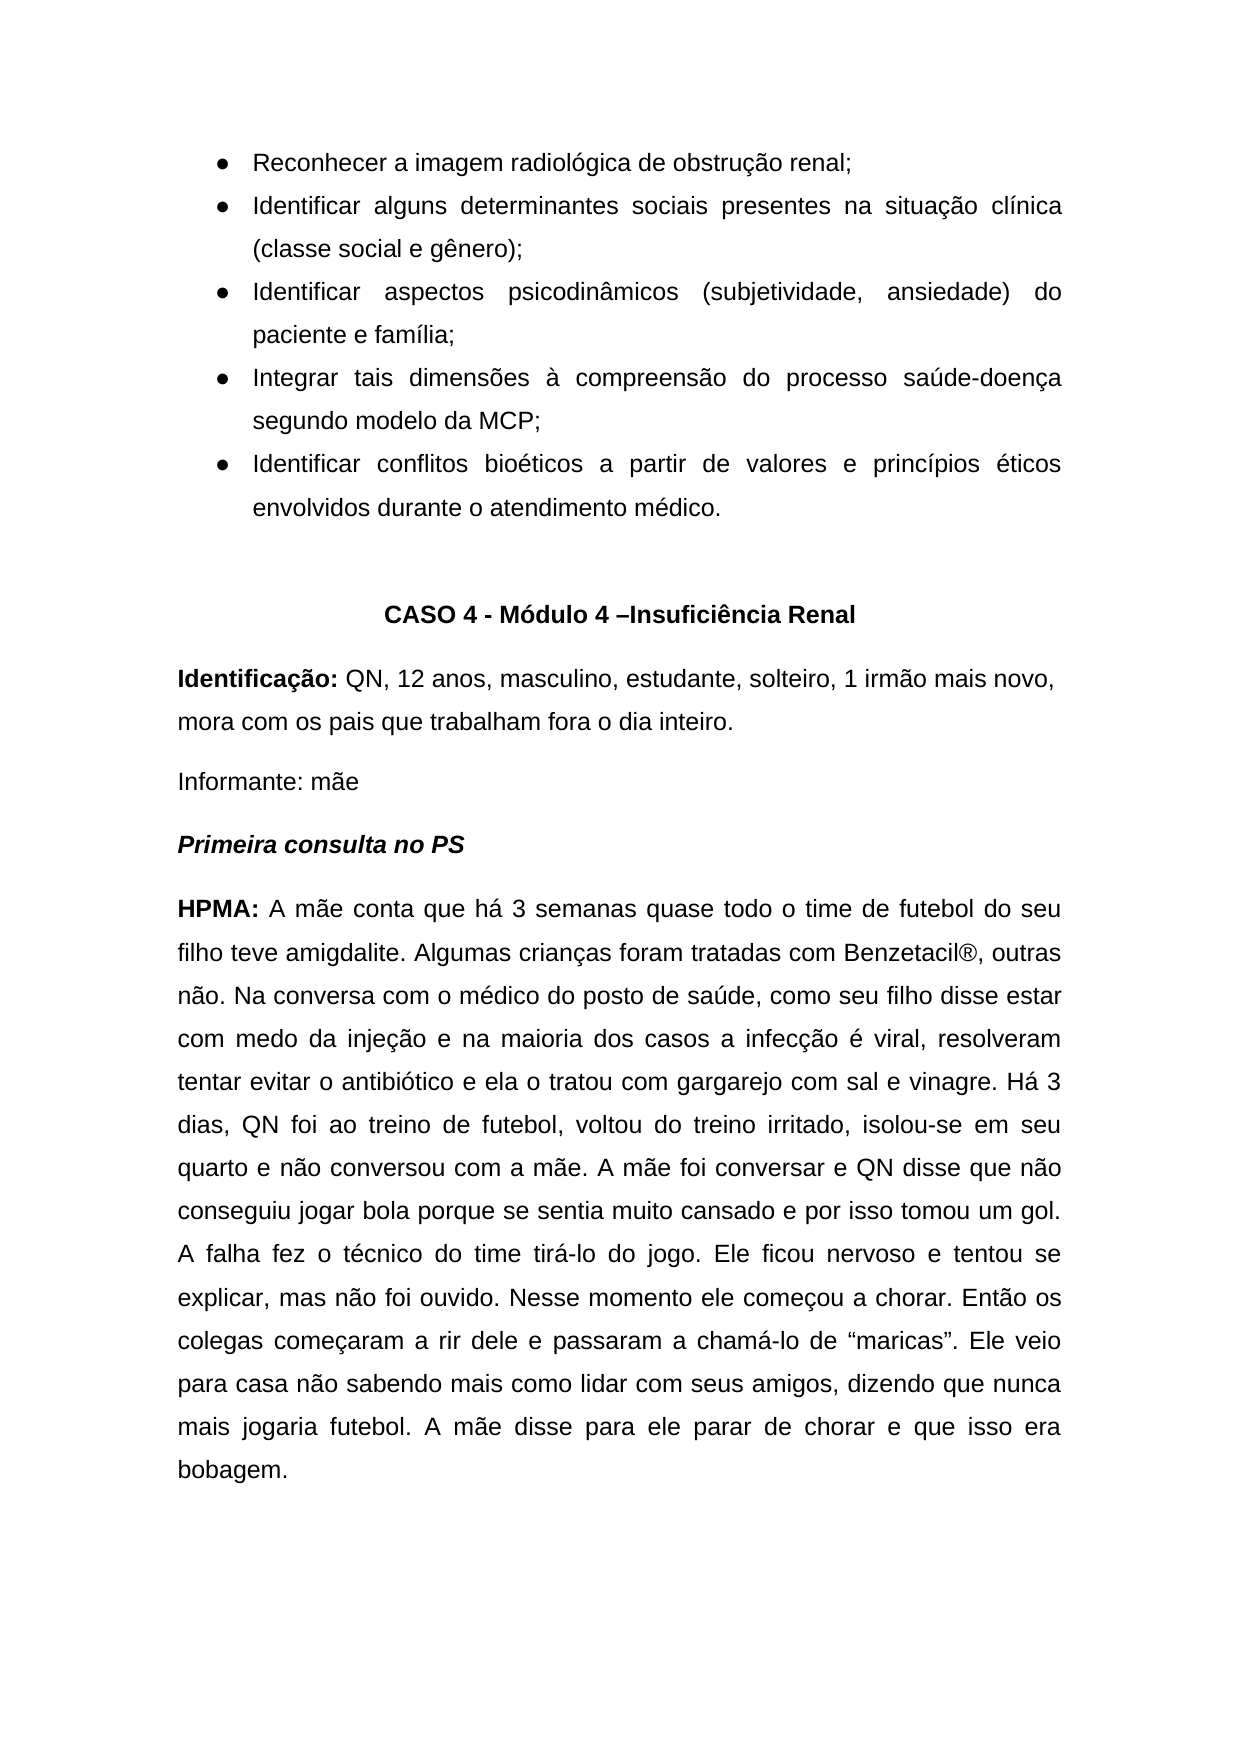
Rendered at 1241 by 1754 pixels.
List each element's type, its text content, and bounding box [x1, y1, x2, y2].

text Identificação: QN, 12 anos, masculino, estudante, solteiro, 1 irmão mais novo, mora com os pais que trabalham fora o dia inteiro. [177, 664, 1063, 736]
list Identificar alguns determinantes sociais presentes na situação clínica (classe social e gênero); [215, 191, 1063, 263]
text HPMA: A mãe conta que há 3 semanas quase todo o time de futebol do seu filho teve amigdalite. Algumas crianças foram tratadas com Benzetacil®, outras não. Na conversa com o médico do posto de saúde, como seu filho disse estar com medo da injeção e na maioria dos casos a infecção é viral, resolveram tentar evitar o antibiótico e ela o tratou com gargarejo com sal e vinagre. Há 3 dias, QN foi ao treino de futebol, voltou do treino irritado, isolou-se em seu quarto e não conversou com a mãe. A mãe foi conversar e QN disse que não conseguiu jogar bola porque se sentia muito cansado e por isso tomou um gol. A falha fez o técnico do time tirá-lo do jogo. Ele ficou nervoso e tentou se explicar, mas não foi ouvido. Nesse momento ele começou a chorar. Então os colegas começaram a rir dele e passaram a chamá-lo de “maricas”. Ele veio para casa não sabendo mais como lidar com seus amigos, dizendo que nunca mais jogaria futebol. A mãe disse para ele parar de chorar e que isso era bobagem. [177, 894, 1063, 1484]
text Informante: mãe [177, 767, 1063, 795]
list Identificar conflitos bioéticos a partir de valores e princípios éticos envolvidos durante o atendimento médico. [215, 449, 1063, 521]
list Reconhecer a imagem radiológica de obstrução renal; [215, 148, 1063, 176]
text Primeira consulta no PS [177, 831, 1063, 859]
text CASO 4 - Módulo 4 –Insuficiência Renal [177, 600, 1063, 628]
list Identificar aspectos psicodinâmicos (subjetividade, ansiedade) do paciente e família; [215, 277, 1063, 349]
list Integrar tais dimensões à compreensão do processo saúde-doença segundo modelo da MCP; [215, 363, 1063, 435]
